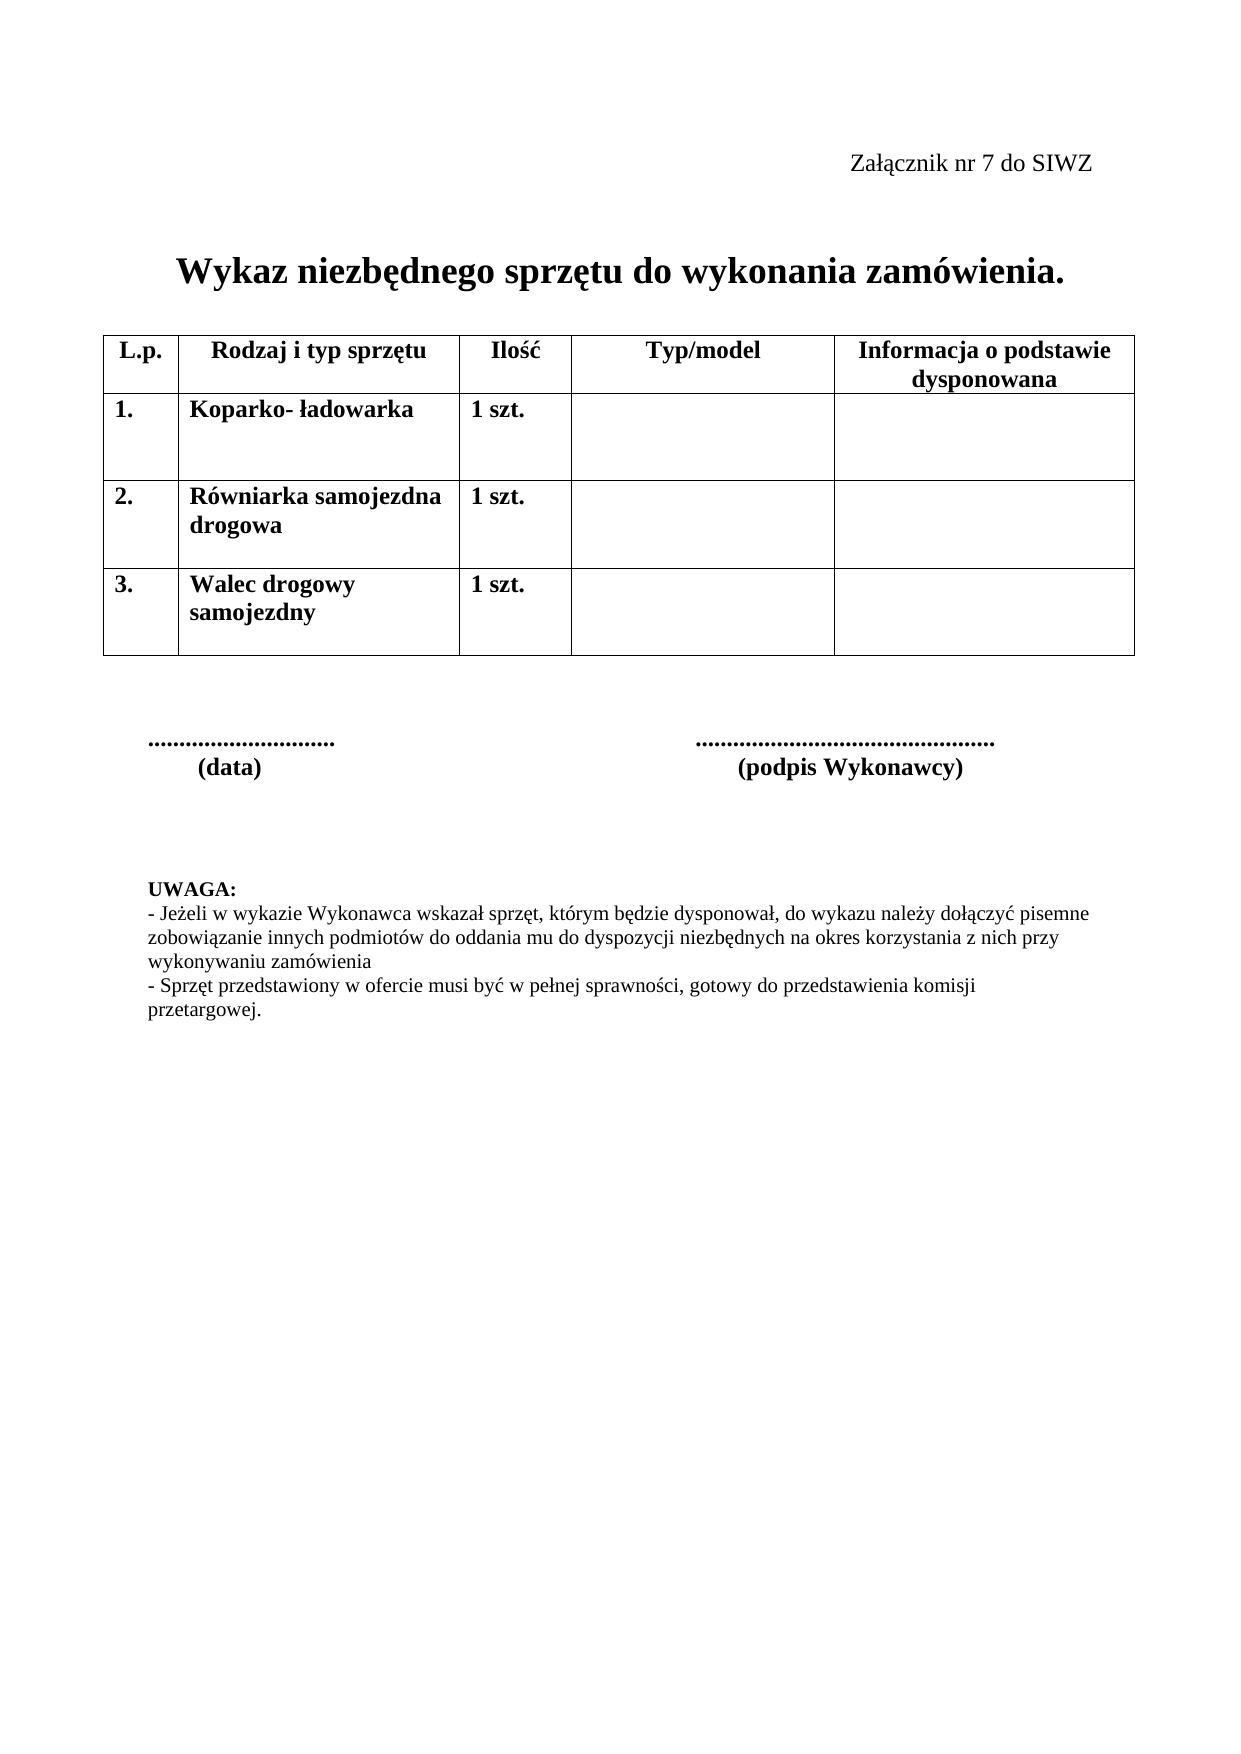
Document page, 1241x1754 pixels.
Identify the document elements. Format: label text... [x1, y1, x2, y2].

table_header Ilość [460, 336, 571, 393]
text - Jeżeli w wykazie Wykonawca wskazał sprzęt, którym będzie dysponował, do wykazu należy dołączyć pisemne zobowiązanie innych podmiotów do oddania mu do dyspozycji niezbędnych na okres korzystania z nich przy wykonywaniu zamówienia [148, 901, 1093, 973]
table_cell 1 szt. [460, 569, 571, 655]
text - Sprzęt przedstawiony w ofercie musi być w pełnej sprawności, gotowy do przedstawienia komisji przetargowej. [148, 973, 1093, 1021]
text Załącznik nr 7 do SIWZ [148, 148, 1093, 176]
table_cell [835, 394, 1134, 480]
table_cell Koparko- ładowarka [179, 394, 459, 480]
text Wykaz niezbędnego sprzętu do wykonania zamówienia. [148, 248, 1093, 291]
table_cell 1 szt. [460, 481, 571, 568]
text (data) (podpis Wykonawcy) [148, 752, 1093, 781]
text UWAGA: [148, 877, 1093, 901]
table_cell 3. [104, 569, 178, 655]
table_cell [572, 394, 834, 480]
table_cell 2. [104, 481, 178, 568]
table_cell [835, 481, 1134, 568]
table_header L.p. [104, 336, 178, 393]
table_header Rodzaj i typ sprzętu [179, 336, 459, 393]
table_cell [572, 481, 834, 568]
table_cell 1 szt. [460, 394, 571, 480]
table_cell [835, 569, 1134, 655]
table_header Typ/model [572, 336, 834, 393]
table_cell Walec drogowy samojezdny [179, 569, 459, 655]
table_cell [572, 569, 834, 655]
table_cell Równiarka samojezdna drogowa [179, 481, 459, 568]
table_header Informacja o podstawie dysponowana [835, 336, 1134, 393]
table_cell 1. [104, 394, 178, 480]
text .............................. ................................................ [148, 723, 1093, 752]
